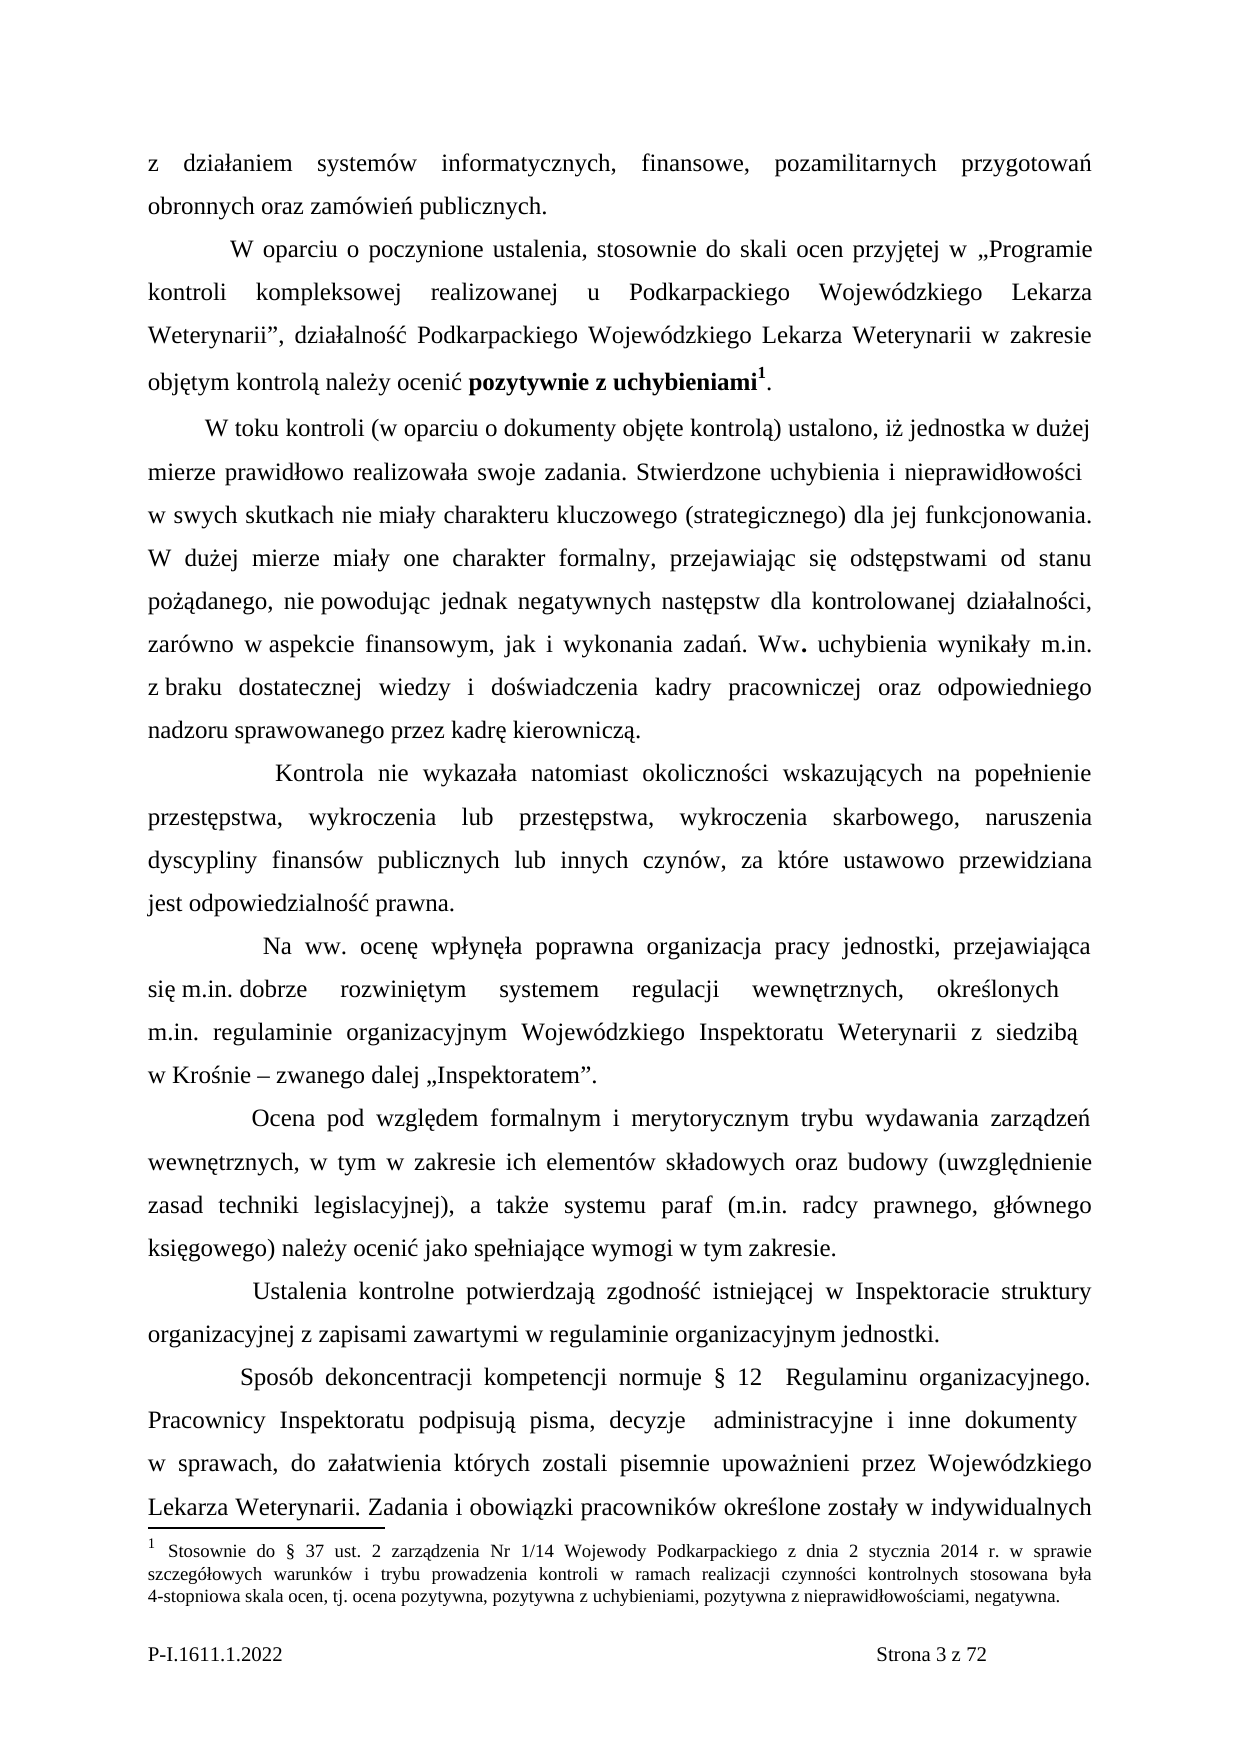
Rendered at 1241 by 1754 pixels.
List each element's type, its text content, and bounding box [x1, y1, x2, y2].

text W toku kontroli (w oparciu o dokumenty objęte kontrolą) ustalono, iż jednostka w dużej mierze prawidłowo realizowała swoje zadania. Stwierdzone uchybienia i nieprawidłowości w swych skutkach nie miały charakteru kluczowego (strategicznego) dla jej funkcjonowania. W dużej mierze miały one charakter formalny, przejawiając się odstępstwami od stanu pożądanego, nie powodując jednak negatywnych następstw dla kontrolowanej działalności, zarówno w aspekcie finansowym, jak i wykonania zadań. Ww. uchybienia wynikały m.in. z braku dostatecznej wiedzy i doświadczenia kadry pracowniczej oraz odpowiedniego nadzoru sprawowanego przez kadrę kierowniczą. [148, 413, 1093, 744]
text Na ww. ocenę wpłynęła poprawna organizacja pracy jednostki, przejawiająca się m.in. dobrze rozwiniętym systemem regulacji wewnętrznych, określonych m.in. regulaminie organizacyjnym Wojewódzkiego Inspektoratu Weterynarii z siedzibą w Krośnie – zwanego dalej „Inspektoratem”. [148, 931, 1093, 1089]
text Ocena pod względem formalnym i merytorycznym trybu wydawania zarządzeń wewnętrznych, w tym w zakresie ich elementów składowych oraz budowy (uwzględnienie zasad techniki legislacyjnej), a także systemu paraf (m.in. radcy prawnego, głównego księgowego) należy ocenić jako spełniające wymogi w tym zakresie. [148, 1103, 1093, 1262]
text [148, 1362, 1093, 1520]
text W oparciu o poczynione ustalenia, stosownie do skali ocen przyjętej w „Programie kontroli kompleksowej realizowanej u Podkarpackiego Wojewódzkiego Lekarza Weterynarii”, działalność Podkarpackiego Wojewódzkiego Lekarza Weterynarii w zakresie objętym kontrolą należy ocenić pozytywnie z uchybieniami. [148, 234, 1093, 397]
text Ustalenia kontrolne potwierdzają zgodność istniejącej w Inspektoracie struktury organizacyjnej z zapisami zawartymi w regulaminie organizacyjnym jednostki. [148, 1276, 1093, 1348]
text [148, 148, 1093, 219]
text Kontrola nie wykazała natomiast okoliczności wskazujących na popełnienie przestępstwa, wykroczenia lub przestępstwa, wykroczenia skarbowego, naruszenia dyscypliny finansów publicznych lub innych czynów, za które ustawowo przewidziana jest odpowiedzialność prawna. [148, 758, 1093, 917]
